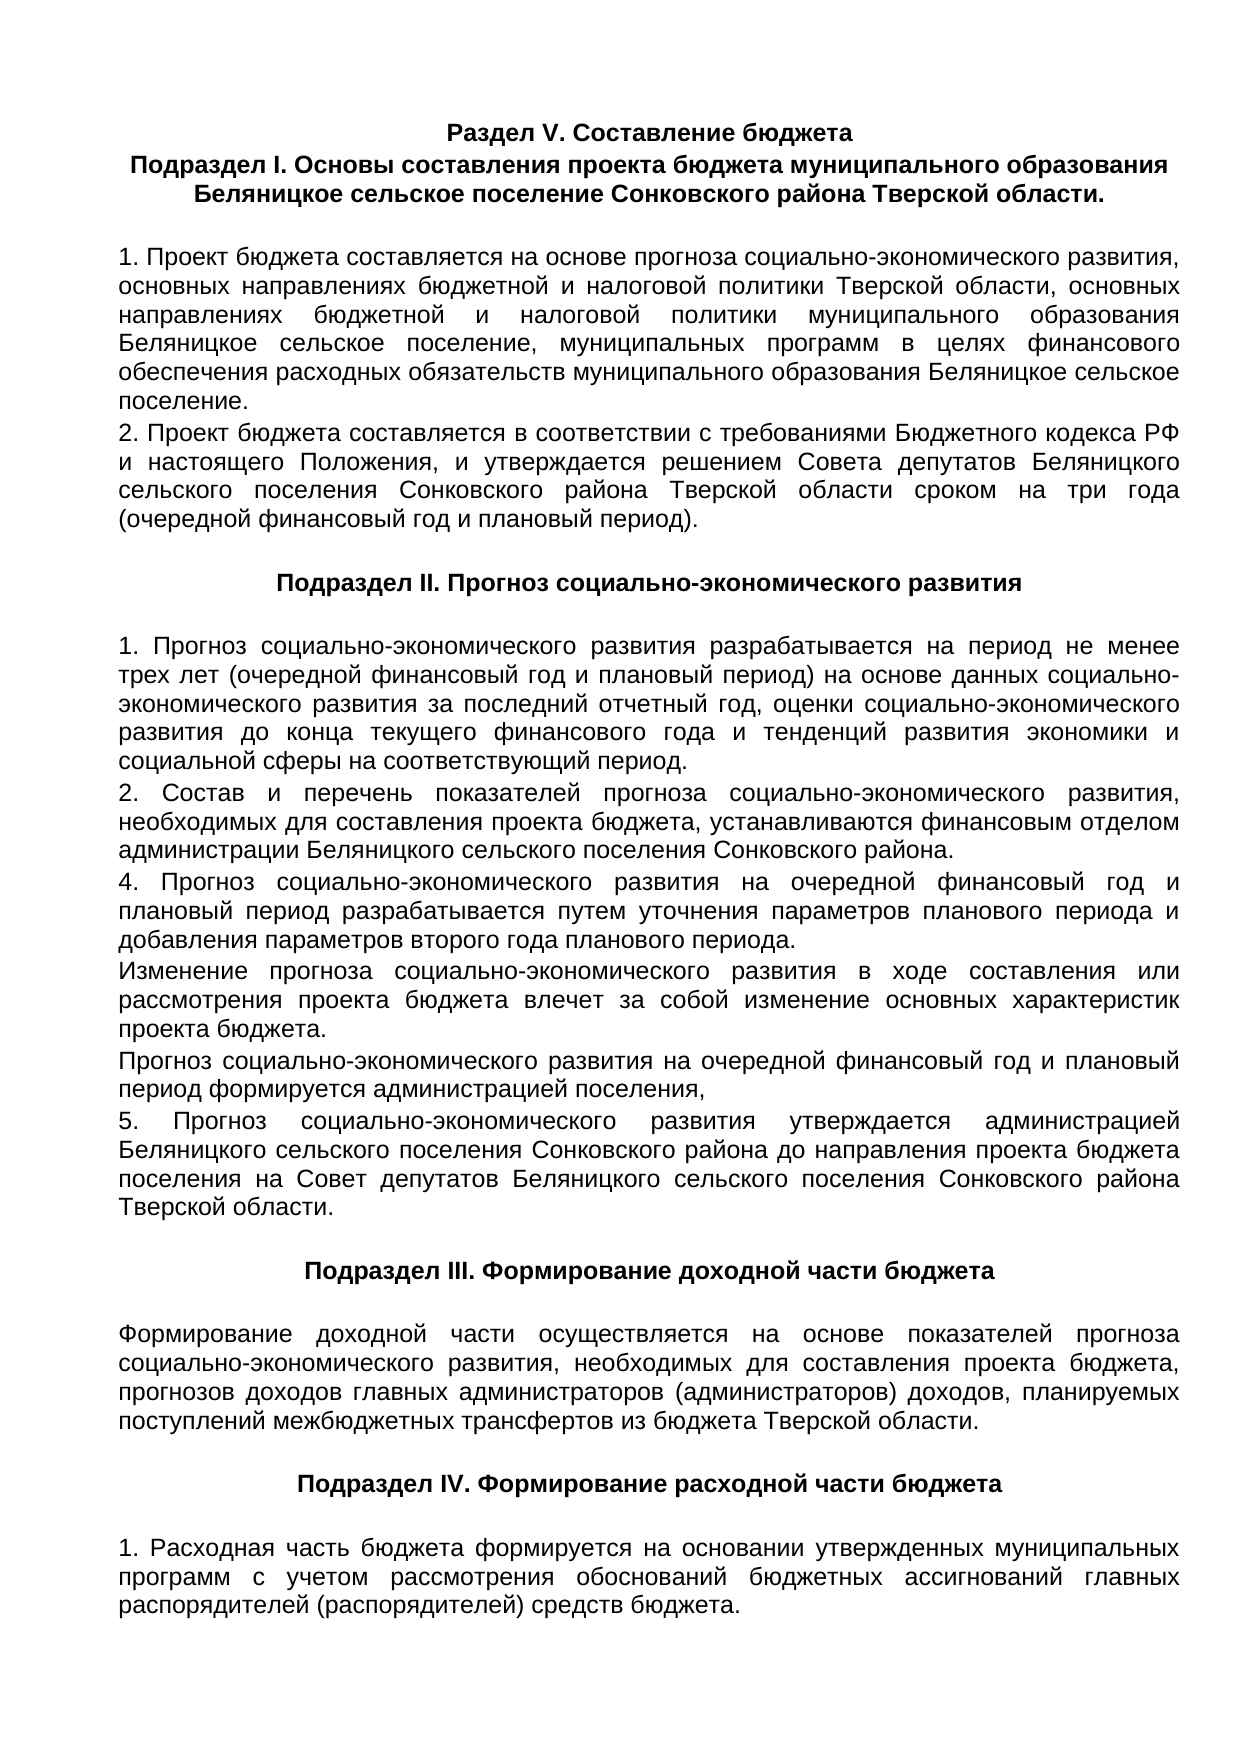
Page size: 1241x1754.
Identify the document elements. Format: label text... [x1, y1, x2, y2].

text 1. Прогноз социально-экономического развития разрабатывается на период не менее трех лет (очередной финансовый год и плановый период) на основе данных социально-экономического развития за последний отчетный год, оценки социально-экономического развития до конца текущего финансового года и тенденций развития экономики и социальной сферы на соответствующий период. [118, 631, 1181, 775]
text Формирование доходной части осуществляется на основе показателей прогноза социально-экономического развития, необходимых для составления проекта бюджета, прогнозов доходов главных администраторов (администраторов) доходов, планируемых поступлений межбюджетных трансфертов из бюджета Тверской области. [118, 1319, 1181, 1434]
text 1. Расходная часть бюджета формируется на основании утвержденных муниципальных программ с учетом рассмотрения обоснований бюджетных ассигнований главных распорядителей (распорядителей) средств бюджета. [118, 1533, 1181, 1619]
text 1. Проект бюджета составляется на основе прогноза социально-экономического развития, основных направлениях бюджетной и налоговой политики Тверской области, основных направлениях бюджетной и налоговой политики муниципального образования Беляницкое сельское поселение, муниципальных программ в целях финансового обеспечения расходных обязательств муниципального образования Беляницкое сельское поселение. [118, 242, 1181, 415]
text 4. Прогноз социально-экономического развития на очередной финансовый год и плановый период разрабатывается путем уточнения параметров планового периода и добавления параметров второго года планового периода. [118, 867, 1181, 953]
text Раздел V. Составление бюджета [118, 118, 1181, 147]
text Подраздел II. Прогноз социально-экономического развития [118, 567, 1181, 596]
text Подраздел IV. Формирование расходной части бюджета [118, 1469, 1181, 1498]
text Изменение прогноза социально-экономического развития в ходе составления или рассмотрения проекта бюджета влечет за собой изменение основных характеристик проекта бюджета. [118, 956, 1181, 1043]
text Прогноз социально-экономического развития на очередной финансовый год и плановый период формируется администрацией поселения, [118, 1046, 1181, 1103]
text Подраздел III. Формирование доходной части бюджета [118, 1256, 1181, 1285]
text 2. Проект бюджета составляется в соответствии с требованиями Бюджетного кодекса РФ и настоящего Положения, и утверждается решением Совета депутатов Беляницкого сельского поселения Сонковского района Тверской области сроком на три года (очередной финансовый год и плановый период). [118, 418, 1181, 533]
text Подраздел I. Основы составления проекта бюджета муниципального образования Беляницкое сельское поселение Сонковского района Тверской области. [118, 150, 1181, 207]
text 5. Прогноз социально-экономического развития утверждается администрацией Беляницкого сельского поселения Сонковского района до направления проекта бюджета поселения на Совет депутатов Беляницкого сельского поселения Сонковского района Тверской области. [118, 1106, 1181, 1221]
text 2. Состав и перечень показателей прогноза социально-экономического развития, необходимых для составления проекта бюджета, устанавливаются финансовым отделом администрации Беляницкого сельского поселения Сонковского района. [118, 778, 1181, 864]
